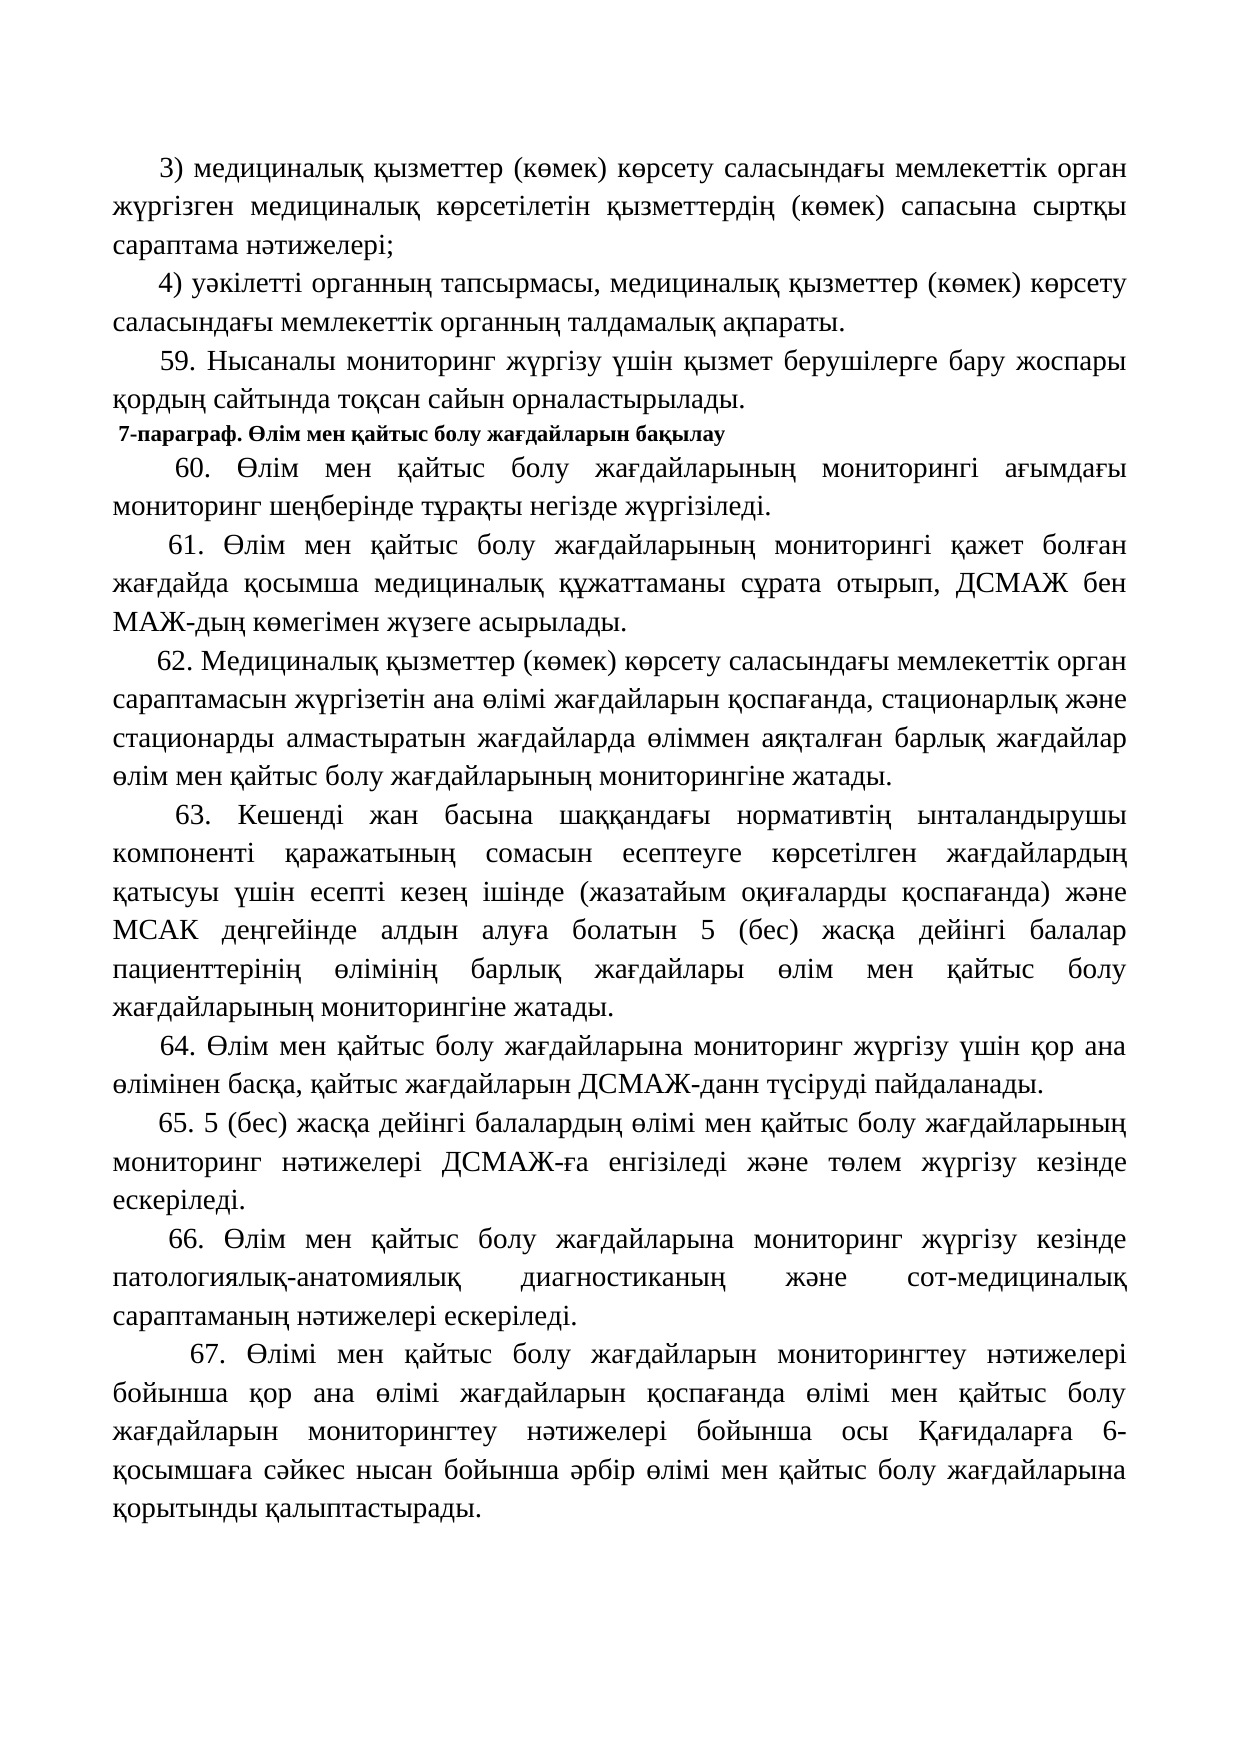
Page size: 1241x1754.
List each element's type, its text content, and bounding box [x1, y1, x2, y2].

text 60. Өлім мен қайтыс болу жағдайларының мониторингі ағымдағы мониторинг шеңберінде тұрақты негізде жүргізіледі. [112, 450, 1128, 522]
text 59. Нысаналы мониторинг жүргізу үшін қызмет берушілерге бару жоспары қордың сайтында тоқсан сайын орналастырылады. [112, 343, 1128, 415]
text 4) уәкілетті органның тапсырмасы, медициналық қызметтер (көмек) көрсету саласындағы мемлекеттік органның талдамалық ақпараты. [112, 266, 1128, 338]
text 63. Кешенді жан басына шаққандағы нормативтің ынталандырушы компоненті қаражатының сомасын есептеуге көрсетілген жағдайлардың қатысуы үшін есепті кезең ішінде (жазатайым оқиғаларды қоспағанда) және МСАК деңгейінде алдын алуға болатын 5 (бес) жасқа дейінгі балалар пациенттерінің өлімінің барлық жағдайлары өлім мен қайтыс болу жағдайларының мониторингіне жатады. [112, 797, 1128, 1023]
text 7-параграф. Өлім мен қайтыс болу жағдайларын бақылау [112, 420, 1128, 446]
text 65. 5 (бес) жасқа дейінгі балалардың өлімі мен қайтыс болу жағдайларының мониторинг нәтижелері ДСМАЖ-ға енгізіледі және төлем жүргізу кезінде ескеріледі. [112, 1105, 1128, 1216]
text 66. Өлім мен қайтыс болу жағдайларына мониторинг жүргізу кезінде патологиялық-анатомиялық диагностиканың және сот-медициналық сараптаманың нәтижелері ескеріледі. [112, 1221, 1128, 1331]
text 67. Өлімі мен қайтыс болу жағдайларын мониторингтеу нәтижелері бойынша қор ана өлімі жағдайларын қоспағанда өлімі мен қайтыс болу жағдайларын мониторингтеу нәтижелері бойынша осы Қағидаларға 6-қосымшаға сәйкес нысан бойынша әрбір өлімі мен қайтыс болу жағдайларына қорытынды қалыптастырады. [112, 1336, 1128, 1524]
text 62. Медициналық қызметтер (көмек) көрсету саласындағы мемлекеттік орган сараптамасын жүргізетін ана өлімі жағдайларын қоспағанда, стационарлық және стационарды алмастыратын жағдайларда өліммен аяқталған барлық жағдайлар өлім мен қайтыс болу жағдайларының мониторингіне жатады. [112, 643, 1128, 792]
text 61. Өлім мен қайтыс болу жағдайларының мониторингі қажет болған жағдайда қосымша медициналық құжаттаманы сұрата отырып, ДСМАЖ бен МАЖ-дың көмегімен жүзеге асырылады. [112, 527, 1128, 638]
text 64. Өлім мен қайтыс болу жағдайларына мониторинг жүргізу үшін қор ана өлімінен басқа, қайтыс жағдайларын ДСМАЖ-данн түсіруді пайдаланады. [112, 1028, 1128, 1100]
text 3) медициналық қызметтер (көмек) көрсету саласындағы мемлекеттік орган жүргізген медициналық көрсетілетін қызметтердің (көмек) сапасына сыртқы сараптама нәтижелері; [112, 150, 1128, 261]
